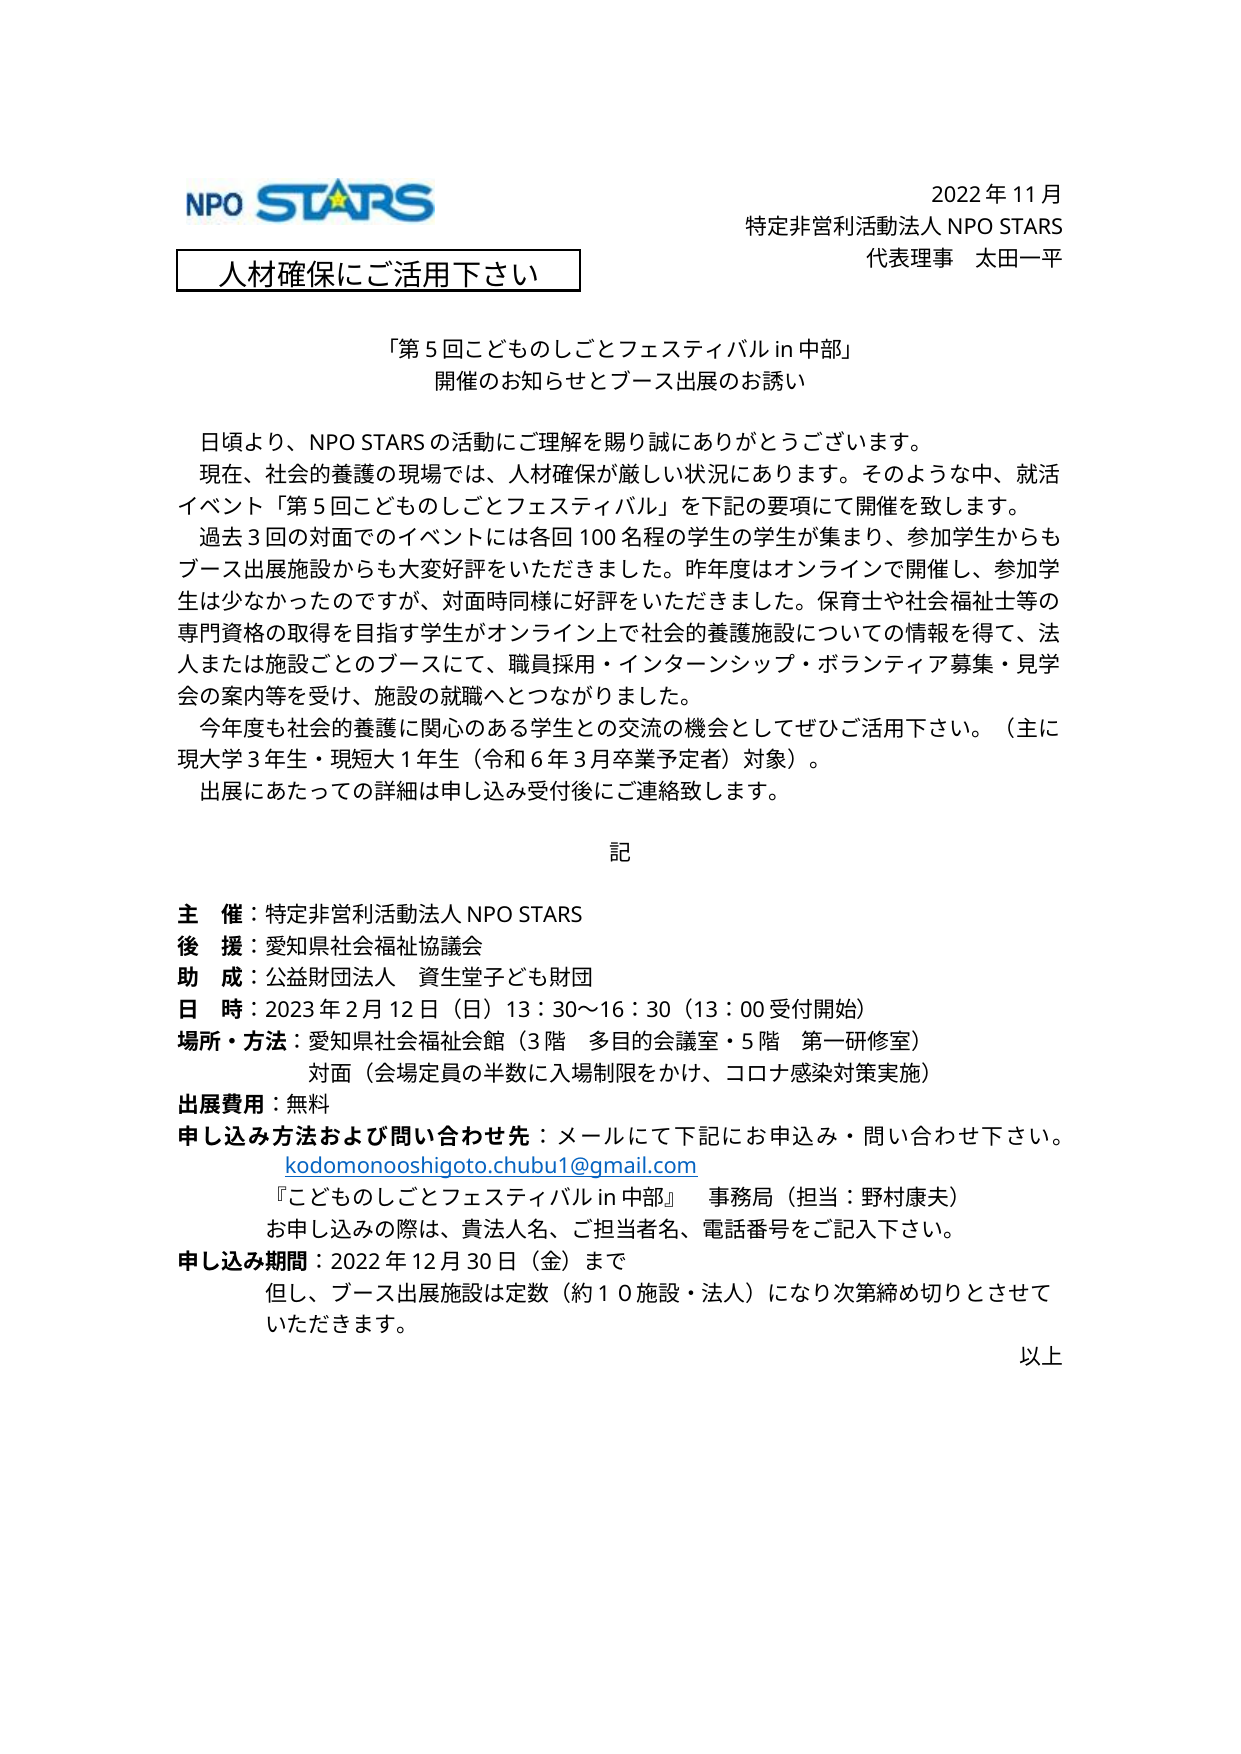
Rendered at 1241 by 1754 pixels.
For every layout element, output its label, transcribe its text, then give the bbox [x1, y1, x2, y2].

text 日頃より、NPO STARSの活動にご理解を賜り誠にありがとうございます。 [177, 425, 1063, 457]
text 過去3回の対面でのイベントには各回100名程の学生の学生が集まり、参加学生からもブース出展施設からも大変好評をいただきました。昨年度はオンラインで開催し、参加学生は少なかったのですが、対面時同様に好評をいただきました。保育士や社会福祉士等の専門資格の取得を目指す学生がオンライン上で社会的養護施設についての情報を得て、法人または施設ごとのブースにて、職員採用・インターンシップ・ボランティア募集・見学会の案内等を受け、施設の就職へとつながりました。 [177, 520, 1063, 711]
text 『こどものしごとフェスティバルin中部』 事務局（担当：野村康夫） [177, 1180, 1063, 1212]
text 申し込み期間：2022年12月30日（金）まで [177, 1244, 1063, 1276]
text お申し込みの際は、貴法人名、ご担当者名、電話番号をご記入下さい。 [177, 1212, 1091, 1244]
text 日 時：2023年2月12日（日）13：30～16：30（13：00受付開始） [177, 992, 1063, 1024]
text 「第5回こどものしごとフェスティバルin中部」 [177, 332, 1063, 364]
text 出展費用：無料 [177, 1087, 1063, 1119]
text 今年度も社会的養護に関心のある学生との交流の機会としてぜひご活用下さい。（主に現大学3年生・現短大1年生（令和6年3月卒業予定者）対象）。 [177, 711, 1063, 774]
text 以上 [177, 1339, 1063, 1371]
text 対面（会場定員の半数に入場制限をかけ、コロナ感染対策実施） [177, 1056, 1063, 1087]
text 代表理事 太田一平 [177, 241, 1063, 272]
text 但し、ブース出展施設は定数（約1０施設・法人）になり次第締め切りとさせて [177, 1276, 1106, 1307]
text 特定非営利活動法人NPO STARS [177, 209, 1063, 241]
text 後 援：愛知県社会福祉協議会 [177, 929, 1063, 960]
text 申し込み方法および問い合わせ先：メールにて下記にお申込み・問い合わせ下さい。 kodomonooshigoto.chubu1@gmail.com [177, 1119, 1076, 1180]
text 記 [177, 835, 1063, 867]
text 場所・方法：愛知県社会福祉会館（3階 多目的会議室・5階 第一研修室） [177, 1024, 1063, 1056]
text 出展にあたっての詳細は申し込み受付後にご連絡致します。 [177, 774, 1063, 806]
text 助 成：公益財団法人 資生堂子ども財団 [177, 960, 1063, 992]
text いただきます。 [177, 1307, 1106, 1339]
picture [186, 178, 435, 225]
text 2022年11月 [177, 177, 1063, 209]
text 現在、社会的養護の現場では、人材確保が厳しい状況にあります。そのような中、就活イベント「第5回こどものしごとフェスティバル」を下記の要項にて開催を致します。 [177, 457, 1063, 520]
text 開催のお知らせとブース出展のお誘い [177, 364, 1063, 395]
text 主 催：特定非営利活動法人NPO STARS [177, 897, 1063, 929]
